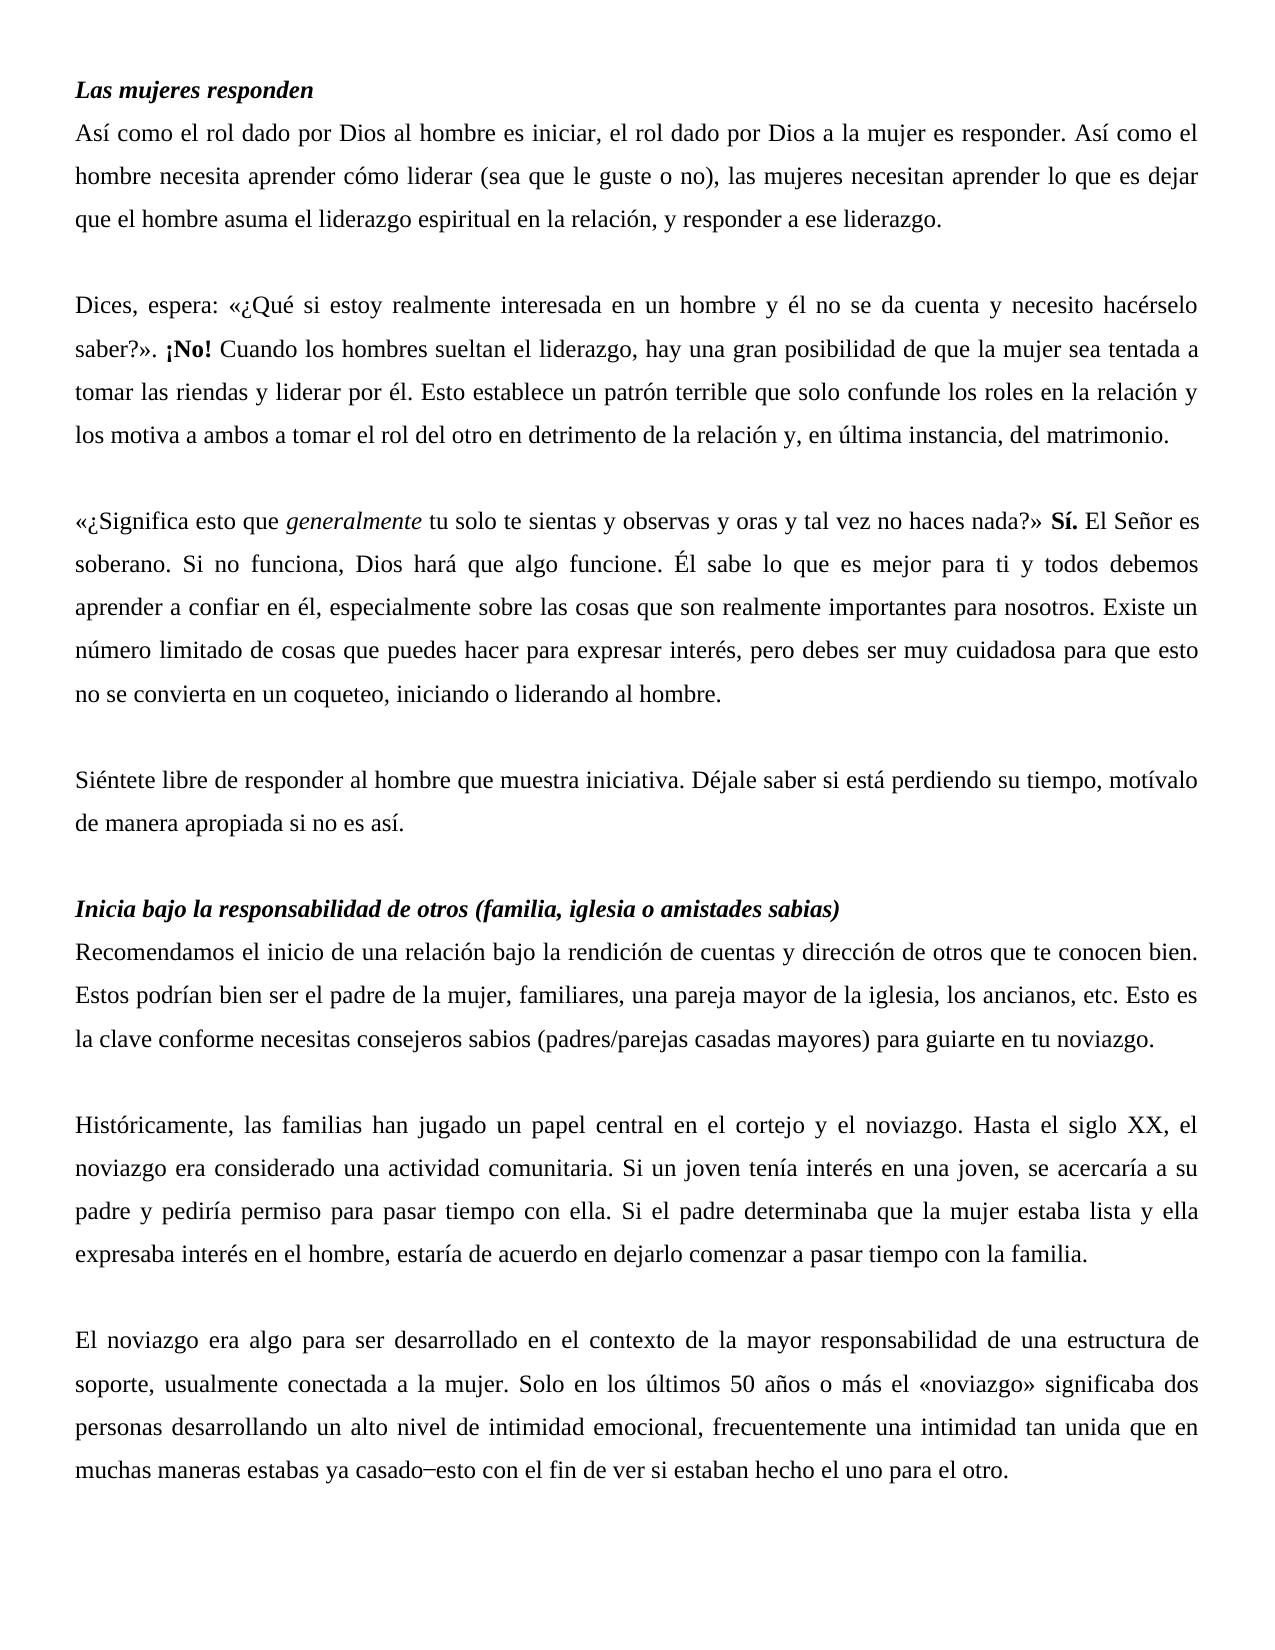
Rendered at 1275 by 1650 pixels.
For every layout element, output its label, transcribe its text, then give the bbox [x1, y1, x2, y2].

text Así como el rol dado por Dios al hombre es iniciar, el rol dado por Dios a la mujer es responder. Así como el hombre necesita aprender cómo liderar (sea que le guste o no), las mujeres necesitan aprender lo que es dejar que el hombre asuma el liderazgo espiritual en la relación, y responder a ese liderazgo. [75, 118, 1200, 233]
text Históricamente, las familias han jugado un papel central en el cortejo y el noviazgo. Hasta el siglo XX, el noviazgo era considerado una actividad comunitaria. Si un joven tenía interés en una joven, se acercaría a su padre y pediría permiso para pasar tiempo con ella. Si el padre determinaba que la mujer estaba lista y ella expresaba interés en el hombre, estaría de acuerdo en dejarlo comenzar a pasar tiempo con la familia. [75, 1110, 1200, 1268]
text Inicia bajo la responsabilidad de otros (familia, iglesia o amistades sabias) [75, 894, 1200, 923]
text El noviazgo era algo para ser desarrollado en el contexto de la mayor responsabilidad de una estructura de soporte, usualmente conectada a la mujer. Solo en los últimos 50 años o más el «noviazgo» significaba dos personas desarrollando un alto nivel de intimidad emocional, frecuentemente una intimidad tan unida que en muchas maneras estabas ya casado ̶ esto con el fin de ver si estaban hecho el uno para el otro. [75, 1326, 1200, 1484]
text Dices, espera: «¿Qué si estoy realmente interesada en un hombre y él no se da cuenta y necesito hacérselo saber?». ¡No! Cuando los hombres sueltan el liderazgo, hay una gran posibilidad de que la mujer sea tentada a tomar las riendas y liderar por él. Esto establece un patrón terrible que solo confunde los roles en la relación y los motiva a ambos a tomar el rol del otro en detrimento de la relación y, en última instancia, del matrimonio. [75, 291, 1200, 449]
text Siéntete libre de responder al hombre que muestra iniciativa. Déjale saber si está perdiendo su tiempo, motívalo de manera apropiada si no es así. [75, 765, 1200, 837]
text «¿Significa esto que generalmente tu solo te sientas y observas y oras y tal vez no haces nada?» Sí. El Señor es soberano. Si no funciona, Dios hará que algo funcione. Él sabe lo que es mejor para ti y todos debemos aprender a confiar en él, especialmente sobre las cosas que son realmente importantes para nosotros. Existe un número limitado de cosas que puedes hacer para expresar interés, pero debes ser muy cuidadosa para que esto no se convierta en un coqueteo, iniciando o liderando al hombre. [75, 506, 1200, 707]
text Las mujeres responden [75, 75, 1200, 104]
text Recomendamos el inicio de una relación bajo la rendición de cuentas y dirección de otros que te conocen bien. Estos podrían bien ser el padre de la mujer, familiares, una pareja mayor de la iglesia, los ancianos, etc. Esto es la clave conforme necesitas consejeros sabios (padres/parejas casadas mayores) para guiarte en tu noviazgo. [75, 937, 1200, 1052]
